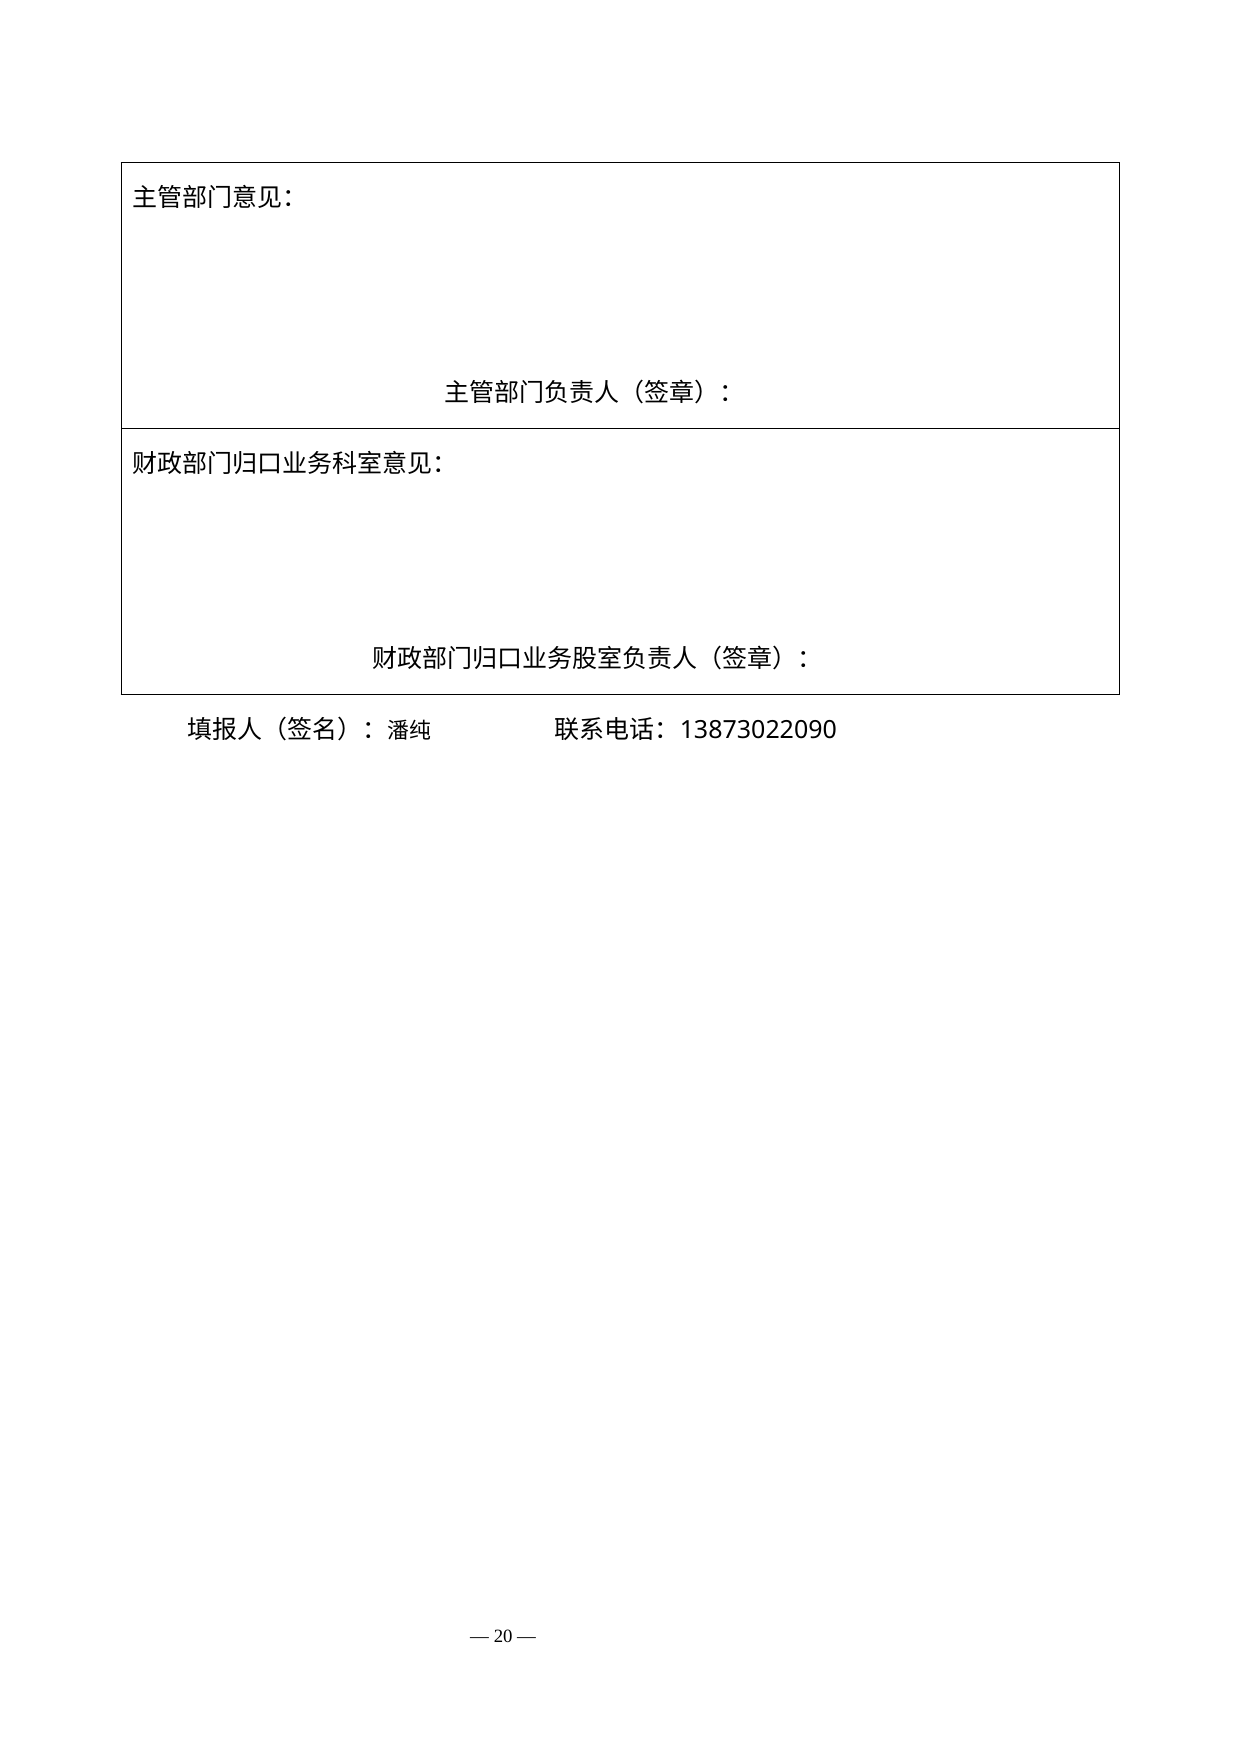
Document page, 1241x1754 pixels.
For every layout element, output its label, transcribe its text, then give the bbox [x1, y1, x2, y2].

text 填报人（签名）：潘纯 联系电话：13873022090 [187, 695, 1053, 760]
table_cell 主管部门意见： 主管部门负责人（签章）： 年 月 日 [122, 163, 1119, 428]
table_cell 财政部门归口业务科室意见： 财政部门归口业务股室负责人（签章）： 年 月 日 [122, 429, 1119, 694]
